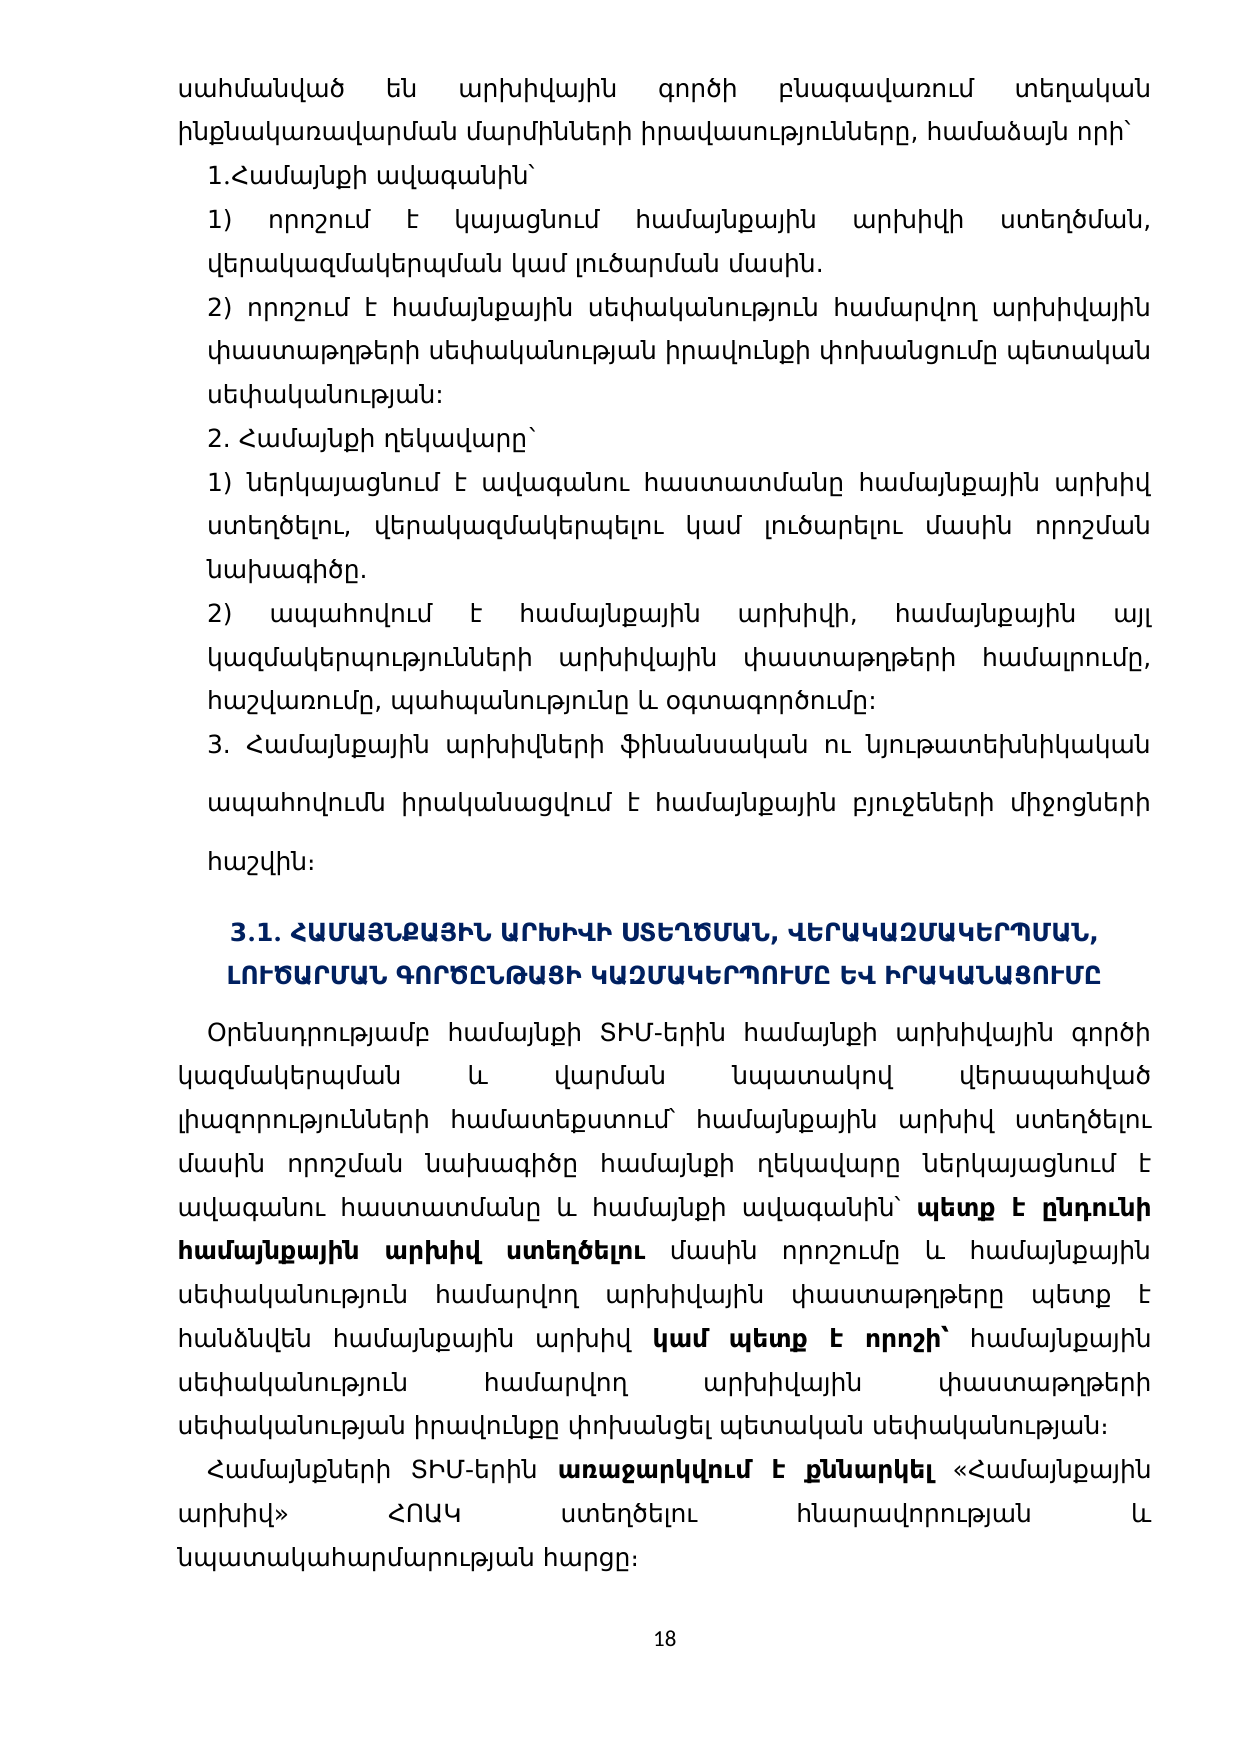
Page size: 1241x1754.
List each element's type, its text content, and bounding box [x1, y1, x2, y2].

text 2. Համայնքի ղեկավարը` [177, 424, 1152, 453]
text 1) ներկայացնում է ավագանու հաստատմանը համայնքային արխիվ ստեղծելու, վերակազմակերպելու կամ լուծարելու մասին որոշման նախագիծը. [207, 468, 1152, 584]
text 2) որոշում է համայնքային սեփականություն համարվող արխիվային փաստաթղթերի սեփականության իրավունքի փոխանցումը պետական սեփականության: [207, 293, 1152, 409]
text 3. Համայնքային արխիվների ֆինանսական ու նյութատեխնիկական ապահովումն իրականացվում է համայնքային բյուջեների միջոցների հաշվին։ [207, 730, 1152, 876]
text 1) որոշում է կայացնում համայնքային արխիվի ստեղծման, վերակազմակերպման կամ լուծարման մասին. [207, 205, 1152, 278]
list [177, 74, 1152, 147]
text 2) ապահովում է համայնքային արխիվի, համայնքային այլ կազմակերպությունների արխիվային փաստաթղթերի համալրումը, հաշվառումը, պահպանությունը և օգտագործումը: [207, 599, 1152, 716]
text 3․1․ ՀԱՄԱՅՆՔԱՅԻՆ ԱՐԽԻՎԻ ՍՏԵՂԾՄԱՆ, ՎԵՐԱԿԱԶՄԱԿԵՐՊՄԱՆ, ԼՈՒԾԱՐՄԱՆ ԳՈՐԾԸՆԹԱՑԻ ԿԱԶՄԱԿԵՐՊՈՒՄԸ ԵՎ ԻՐԱԿԱՆԱՑՈՒՄԸ [177, 918, 1152, 991]
text 1․Համայնքի ավագանին՝ [177, 161, 1152, 191]
text Համայնքների ՏԻՄ-երին առաջարկվում է քննարկել «Համայնքային արխիվ» ՀՈԱԿ ստեղծելու հնարավորության և նպատակահարմարության հարցը։ [177, 1455, 1152, 1572]
text Օրենսդրությամբ համայնքի ՏԻՄ-երին համայնքի արխիվային գործի կազմակերպման և վարման նպատակով վերապահված լիազորությունների համատեքստում՝ համայնքային արխիվ ստեղծելու մասին որոշման նախագիծը համայնքի ղեկավարը ներկայացնում է ավագանու հաստատմանը և համայնքի ավագանին՝ պետք է ընդունի համայնքային արխիվ ստեղծելու մասին որոշումը և համայնքային սեփականություն համարվող արխիվային փաստաթղթերը պետք է հանձնվեն համայնքային արխիվ կամ պետք է որոշի՝ համայնքային սեփականություն համարվող արխիվային փաստաթղթերի սեփականության իրավունքը փոխանցել պետական սեփականության։ [177, 1018, 1152, 1441]
